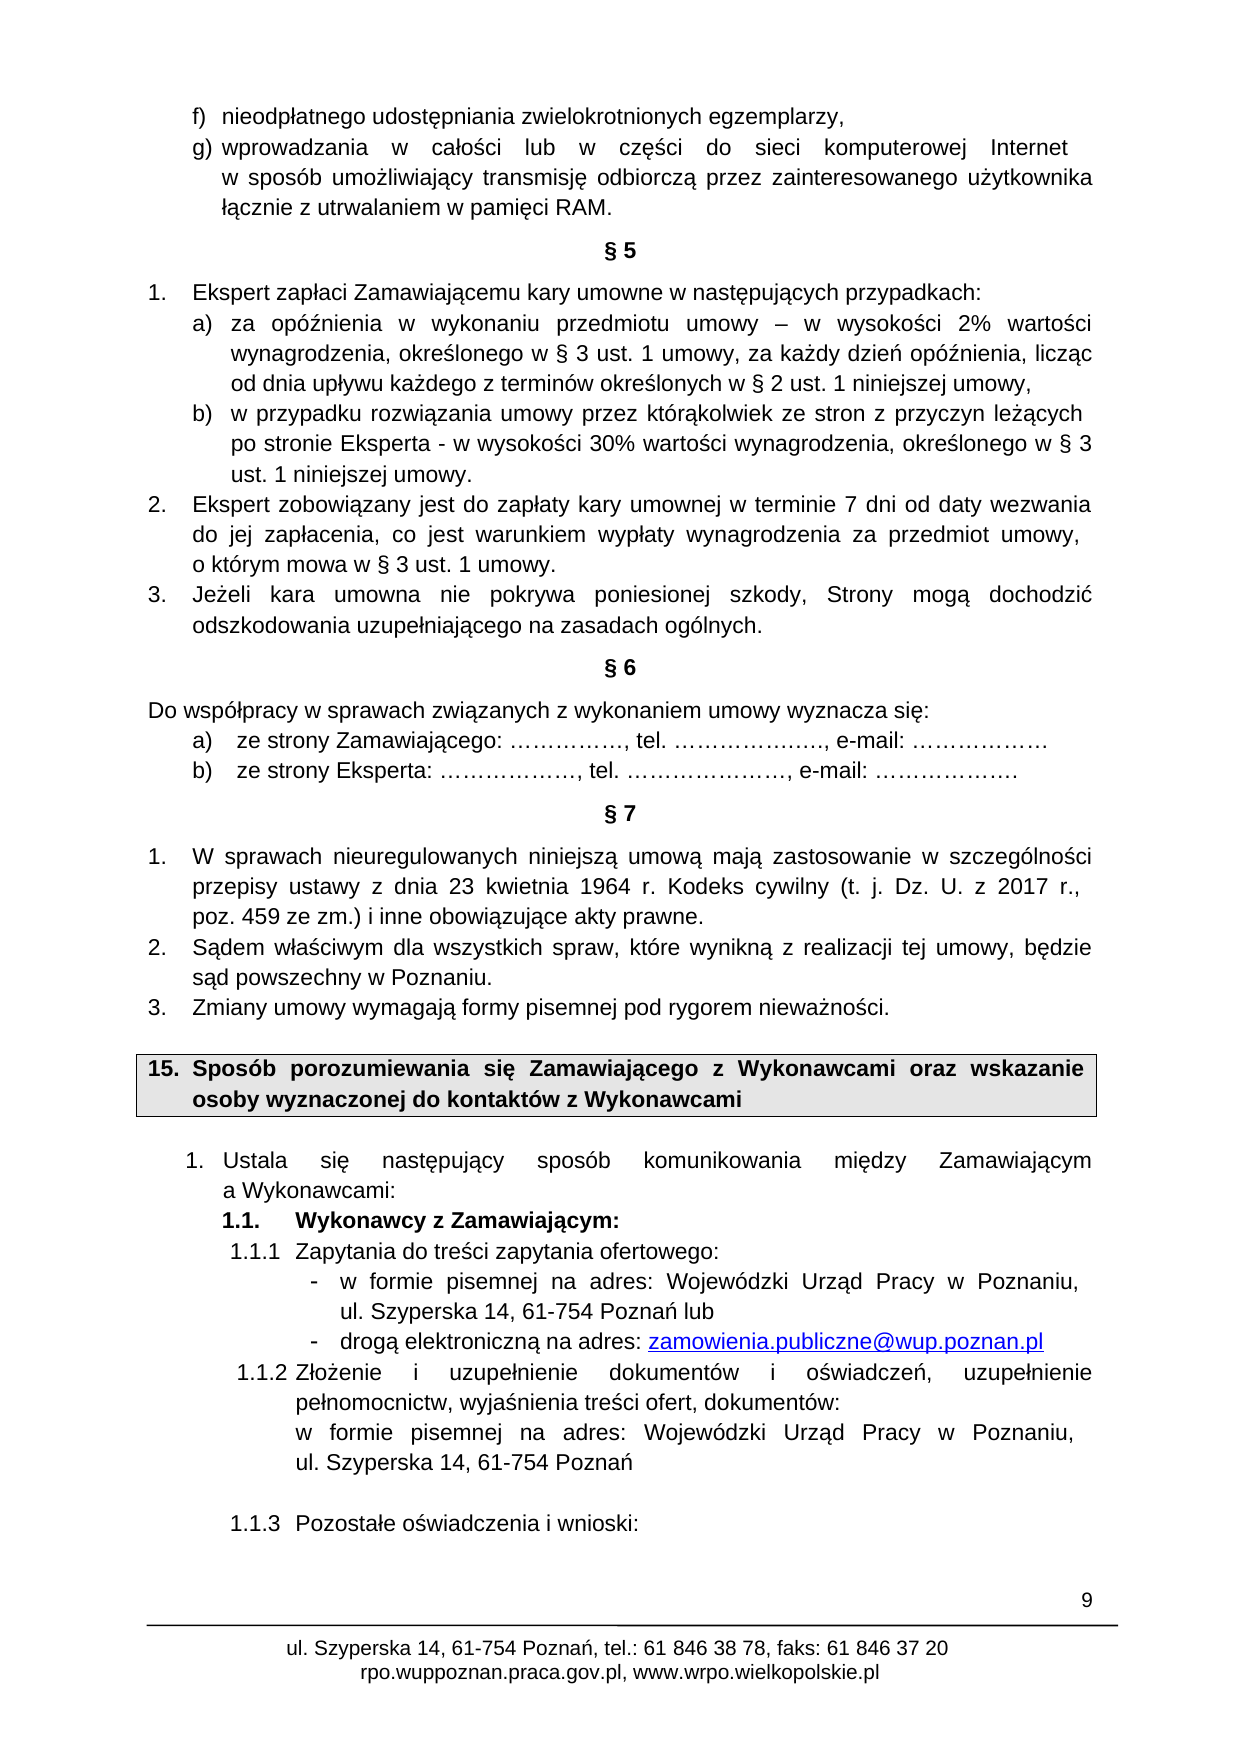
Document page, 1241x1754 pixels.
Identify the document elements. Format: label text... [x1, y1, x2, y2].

list Sądem właściwym dla wszystkich spraw, które wynikną z realizacji tej umowy, będzie sąd powszechny w Poznaniu. [148, 933, 1092, 990]
list Pozostałe oświadczenia i wnioski: [229, 1509, 1092, 1536]
list Wykonawcy z Zamawiającym: [222, 1207, 1092, 1234]
list Ustala się następujący sposób komunikowania między Zamawiającym a Wykonawcami: [185, 1147, 1092, 1204]
list Ekspert zobowiązany jest do zapłaty kary umownej w terminie 7 dni od daty wezwania do jej zapłacenia, co jest warunkiem wypłaty wynagrodzenia za przedmiot umowy, o którym mowa w § 3 ust. 1 umowy. [148, 491, 1092, 578]
list wprowadzania w całości lub w części do sieci komputerowej Internet w sposób umożliwiający transmisję odbiorczą przez zainteresowanego użytkownika łącznie z utrwalaniem w pamięci RAM. [192, 133, 1092, 220]
table_header Sposób porozumiewania się Zamawiającego z Wykonawcami oraz wskazanie osoby wyznaczonej do kontaktów z Wykonawcami [137, 1055, 1096, 1116]
list w formie pisemnej na adres: Wojewódzki Urząd Pracy w Poznaniu, ul. Szyperska 14, 61-754 Poznań [295, 1419, 1092, 1476]
list Złożenie i uzupełnienie dokumentów i oświadczeń, uzupełnienie pełnomocnictw, wyjaśnienia treści ofert, dokumentów: [236, 1358, 1092, 1415]
list Jeżeli kara umowna nie pokrywa poniesionej szkody, Strony mogą dochodzić odszkodowania uzupełniającego na zasadach ogólnych. [148, 581, 1092, 638]
list Zmiany umowy wymagają formy pisemnej pod rygorem nieważności. [148, 994, 1092, 1020]
list w przypadku rozwiązania umowy przez którąkolwiek ze stron z przyczyn leżących po stronie Eksperta - w wysokości 30% wartości wynagrodzenia, określonego w § 3 ust. 1 niniejszej umowy. [192, 400, 1092, 487]
text § 5 [148, 237, 1092, 263]
list drogą elektroniczną na adres: zamowienia.publiczne@wup.poznan.pl [310, 1328, 1092, 1355]
text § 7 [148, 800, 1092, 827]
text Do współpracy w sprawach związanych z wykonaniem umowy wyznacza się: [148, 697, 1092, 723]
list ze strony Eksperta: ………………, tel. …………………, e-mail: ………………. [192, 757, 1092, 784]
list w formie pisemnej na adres: Wojewódzki Urząd Pracy w Poznaniu, ul. Szyperska 14, 61-754 Poznań lub [310, 1268, 1092, 1324]
list ze strony Zamawiającego: ……………, tel. …………….…., e-mail: ……………… [192, 727, 1092, 754]
list nieodpłatnego udostępniania zwielokrotnionych egzemplarzy, [192, 103, 1092, 130]
list Zapytania do treści zapytania ofertowego: [229, 1238, 1092, 1264]
list Ekspert zapłaci Zamawiającemu kary umowne w następujących przypadkach: [148, 279, 1092, 306]
list za opóźnienia w wykonaniu przedmiotu umowy – w wysokości 2% wartości wynagrodzenia, określonego w § 3 ust. 1 umowy, za każdy dzień opóźnienia, licząc od dnia upływu każdego z terminów określonych w § 2 ust. 1 niniejszej umowy, [192, 309, 1092, 396]
list W sprawach nieuregulowanych niniejszą umową mają zastosowanie w szczególności przepisy ustawy z dnia 23 kwietnia 1964 r. Kodeks cywilny (t. j. Dz. U. z 2017 r., poz. 459 ze zm.) i inne obowiązujące akty prawne. [148, 843, 1092, 930]
text § 6 [148, 654, 1092, 681]
